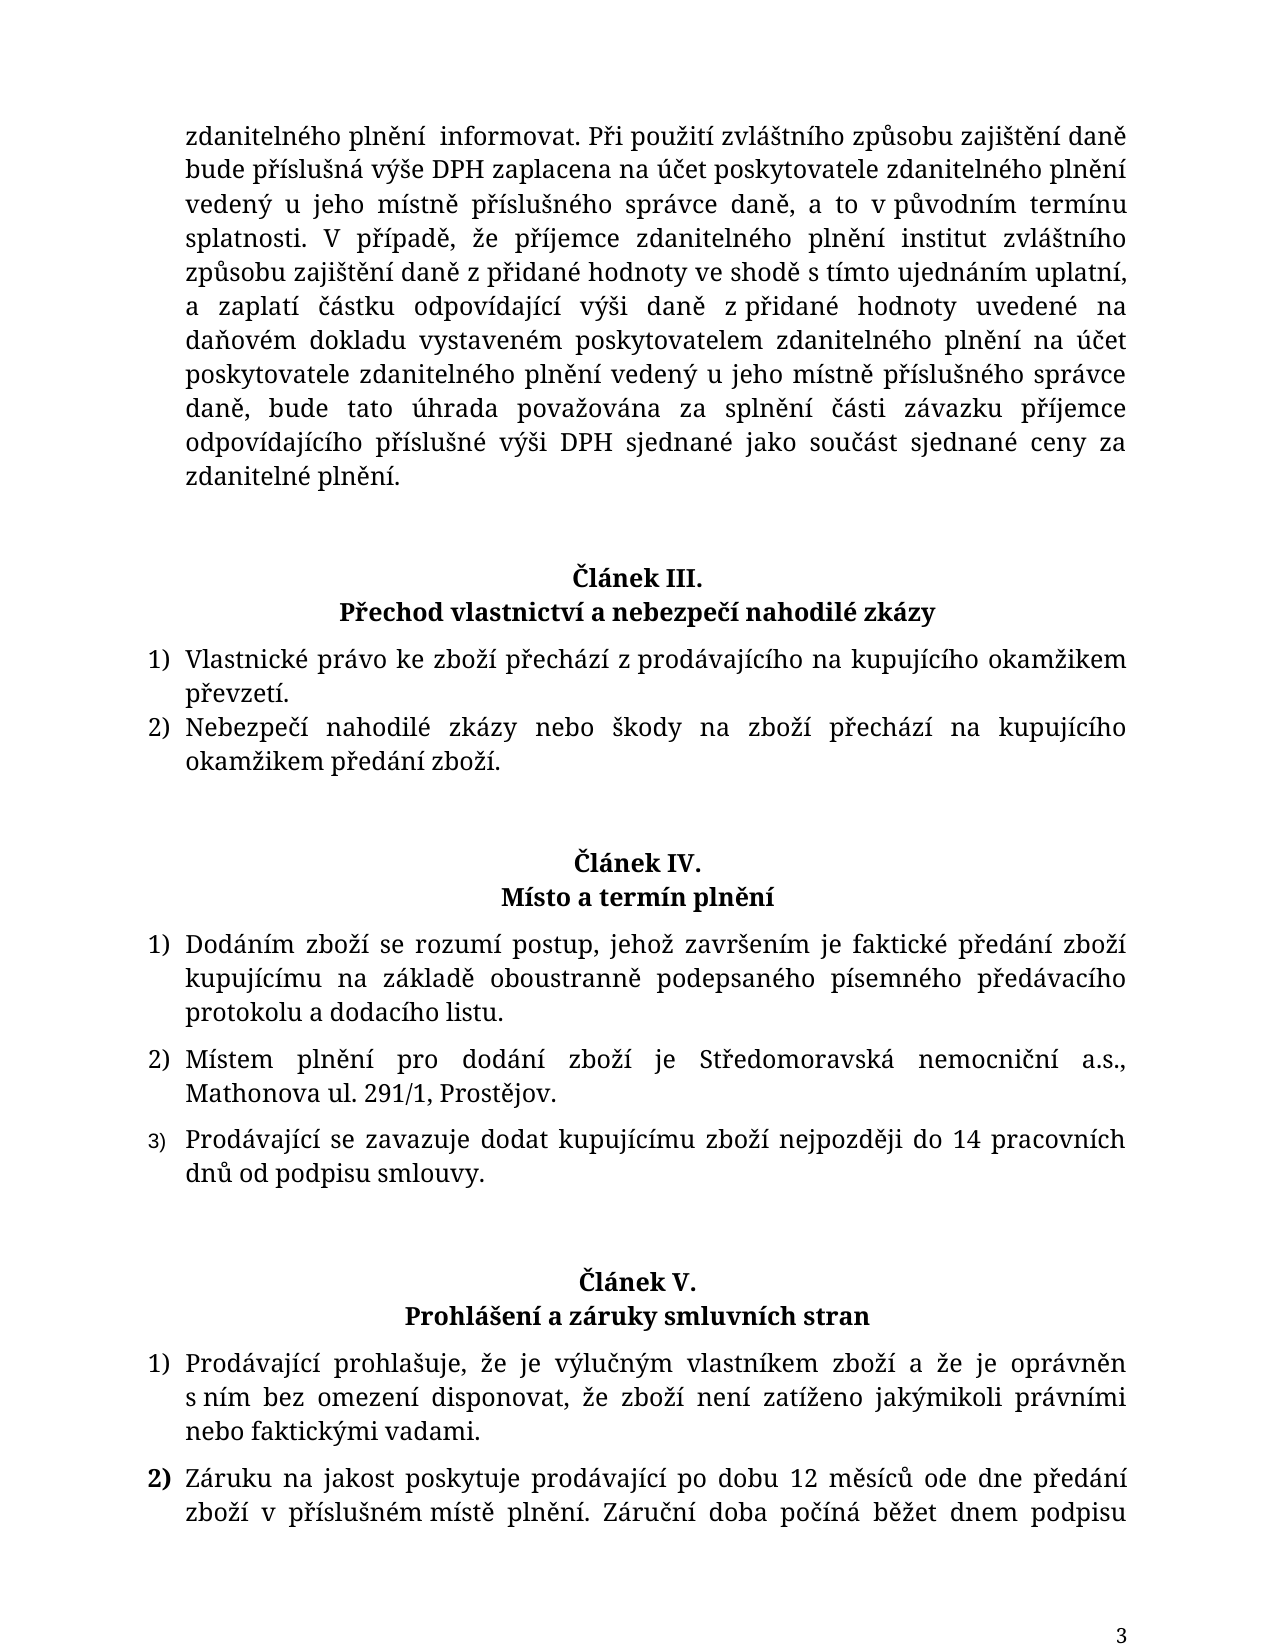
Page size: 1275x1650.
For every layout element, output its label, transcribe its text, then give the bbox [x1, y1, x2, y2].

list Prodávající se zavazuje dodat kupujícímu zboží nejpozději do 14 pracovních dnů od podpisu smlouvy. [148, 1122, 1127, 1190]
subtitle Článek III. [148, 561, 1127, 595]
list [148, 1460, 1127, 1528]
text Místo a termín plnění [148, 880, 1127, 914]
list Nebezpečí nahodilé zkázy nebo škody na zboží přechází na kupujícího okamžikem předání zboží. [148, 710, 1127, 778]
list Dodáním zboží se rozumí postup, jehož završením je faktické předání zboží kupujícímu na základě oboustranně podepsaného písemného předávacího protokolu a dodacího listu. [148, 927, 1127, 1029]
list Vlastnické právo ke zboží přechází z prodávajícího na kupujícího okamžikem převzetí. [148, 642, 1127, 710]
text Článek IV. [148, 846, 1127, 880]
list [148, 118, 1127, 493]
text Článek V. [148, 1265, 1127, 1299]
list Místem plnění pro dodání zboží je Středomoravská nemocniční a.s., Mathonova ul. 291/1, Prostějov. [148, 1041, 1127, 1109]
text Prohlášení a záruky smluvních stran [148, 1299, 1127, 1333]
list Prodávající prohlašuje, že je výlučným vlastníkem zboží a že je oprávněn s ním bez omezení disponovat, že zboží není zatíženo jakýmikoli právními nebo faktickými vadami. [148, 1346, 1127, 1448]
text Přechod vlastnictví a nebezpečí nahodilé zkázy [148, 595, 1127, 629]
